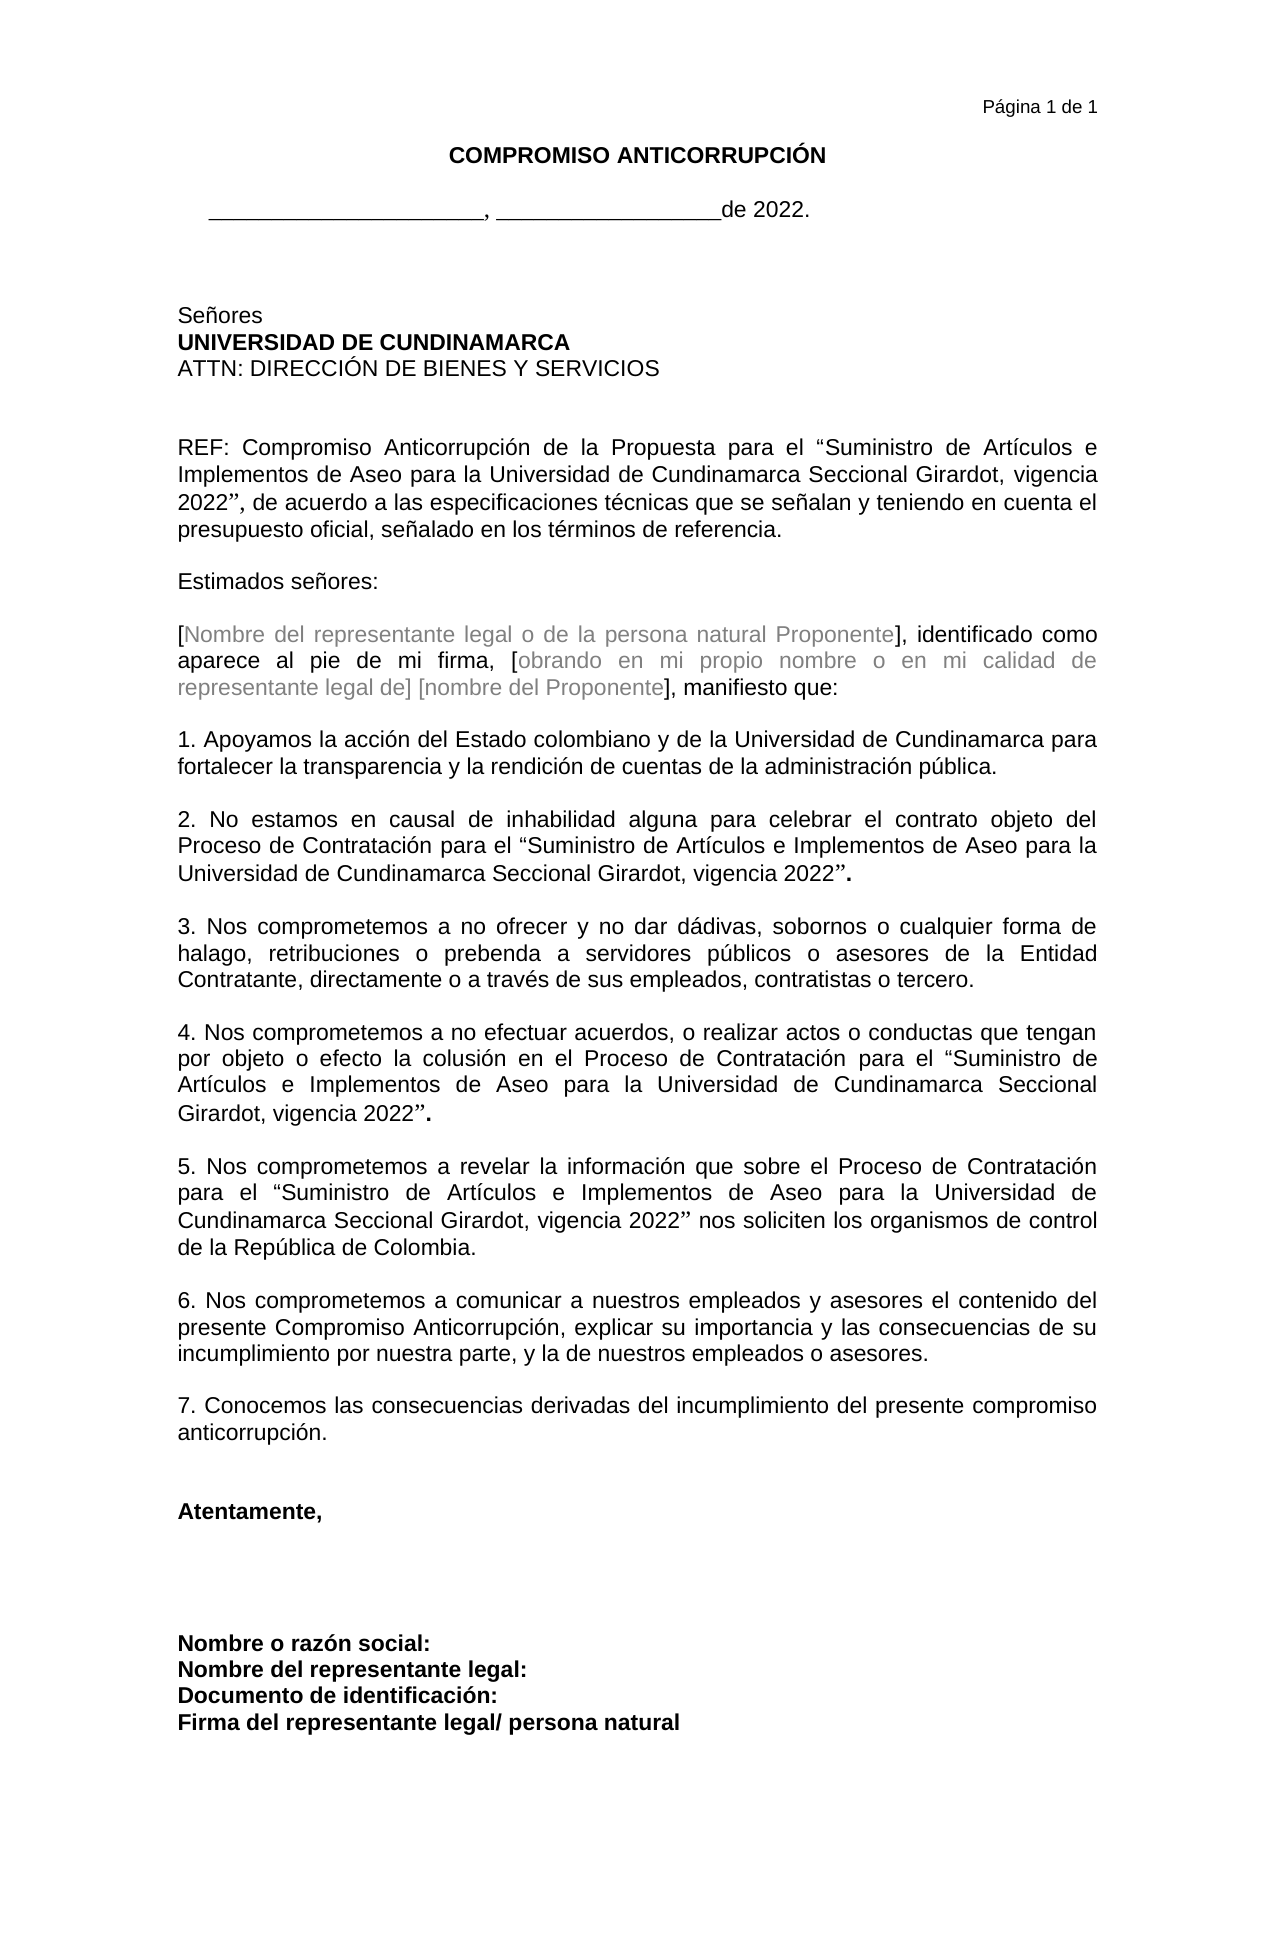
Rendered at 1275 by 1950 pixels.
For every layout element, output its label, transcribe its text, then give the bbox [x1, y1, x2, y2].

text Documento de identificación: [177, 1682, 1098, 1709]
text 7. Conocemos las consecuencias derivadas del incumplimiento del presente compromiso anticorrupción. [177, 1392, 1098, 1445]
text REF: Compromiso Anticorrupción de la Propuesta para el “Suministro de Artículos e Implementos de Aseo para la Universidad de Cundinamarca Seccional Girardot, vigencia 2022”, de acuerdo a las especificaciones técnicas que se señalan y teniendo en cuenta el presupuesto oficial, señalado en los términos de referencia. [177, 434, 1098, 542]
text Señores [177, 302, 1098, 329]
text 4. Nos comprometemos a no efectuar acuerdos, o realizar actos o conductas que tengan por objeto o efecto la colusión en el Proceso de Contratación para el “Suministro de Artículos e Implementos de Aseo para la Universidad de Cundinamarca Seccional Girardot, vigencia 2022”. [177, 1019, 1098, 1127]
text 5. Nos comprometemos a revelar la información que sobre el Proceso de Contratación para el “Suministro de Artículos e Implementos de Aseo para la Universidad de Cundinamarca Seccional Girardot, vigencia 2022” nos soliciten los organismos de control de la República de Colombia. [177, 1153, 1098, 1261]
text ATTN: DIRECCIÓN DE BIENES Y SERVICIOS [177, 355, 1098, 381]
text Nombre o razón social: [177, 1630, 1098, 1656]
text 3. Nos comprometemos a no ofrecer y no dar dádivas, sobornos o cualquier forma de halago, retribuciones o prebenda a servidores públicos o asesores de la Entidad Contratante, directamente o a través de sus empleados, contratistas o tercero. [177, 913, 1098, 992]
text COMPROMISO ANTICORRUPCIÓN [177, 142, 1098, 168]
text 2. No estamos en causal de inhabilidad alguna para celebrar el contrato objeto del Proceso de Contratación para el “Suministro de Artículos e Implementos de Aseo para la Universidad de Cundinamarca Seccional Girardot, vigencia 2022”. [177, 806, 1098, 887]
text Estimados señores: [177, 568, 1098, 595]
text Firma del representante legal/ persona natural [177, 1709, 1098, 1735]
text 6. Nos comprometemos a comunicar a nuestros empleados y asesores el contenido del presente Compromiso Anticorrupción, explicar su importancia y las consecuencias de su incumplimiento por nuestra parte, y la de nuestros empleados o asesores. [177, 1287, 1098, 1366]
text Nombre del representante legal: [177, 1656, 1098, 1682]
text [Nombre del representante legal o de la persona natural Proponente], identificado como aparece al pie de mi firma, [obrando en mi propio nombre o en mi calidad de representante legal de] [nombre del Proponente], manifiesto que: [177, 621, 1098, 700]
text 1. Apoyamos la acción del Estado colombiano y de la Universidad de Cundinamarca para fortalecer la transparencia y la rendición de cuentas de la administración pública. [177, 726, 1098, 779]
text UNIVERSIDAD DE CUNDINAMARCA [177, 329, 1098, 355]
text ______________________, __________________de 2022. [177, 194, 1098, 223]
text Atentamente, [177, 1498, 1098, 1524]
